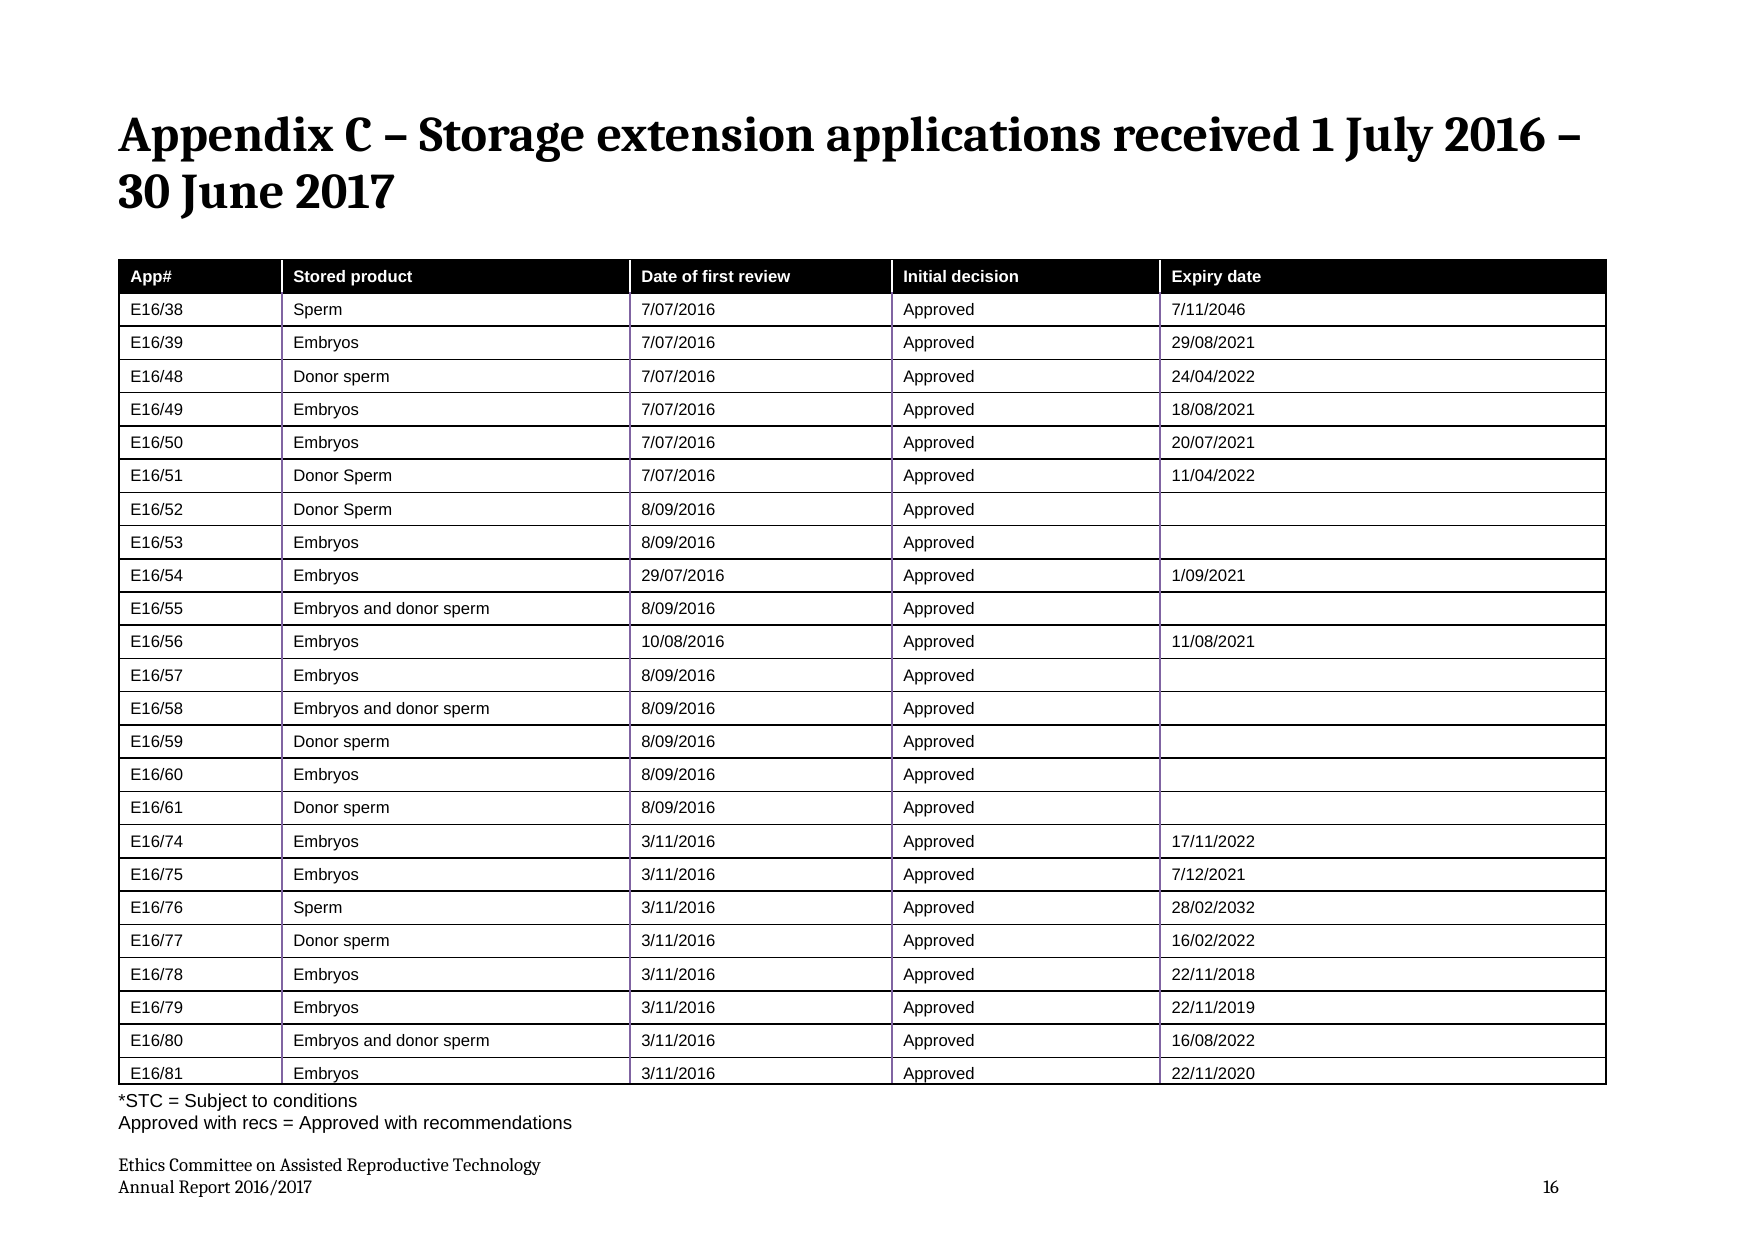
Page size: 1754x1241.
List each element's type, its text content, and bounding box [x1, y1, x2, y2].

table_cell Embryos [283, 759, 629, 791]
table_cell 7/07/2016 [631, 460, 891, 491]
table_cell 29/08/2021 [1161, 327, 1605, 358]
table_cell 3/11/2016 [631, 1025, 891, 1056]
table_cell [1161, 792, 1605, 824]
table_cell [1161, 493, 1605, 525]
table_cell Embryos [283, 659, 629, 691]
table_cell E16/61 [120, 792, 281, 824]
table_cell 22/11/2020 [1161, 1058, 1605, 1083]
table_cell Approved [893, 294, 1159, 325]
table_cell E16/52 [120, 493, 281, 525]
table_cell E16/51 [120, 460, 281, 491]
table_cell Embryos [283, 560, 629, 591]
table_cell Approved [893, 493, 1159, 525]
table_cell Approved [893, 327, 1159, 358]
table_cell 8/09/2016 [631, 692, 891, 724]
table_cell Approved [893, 460, 1159, 491]
table_cell Embryos [283, 526, 629, 558]
table_cell E16/59 [120, 726, 281, 757]
table_cell 3/11/2016 [631, 892, 891, 923]
table_cell E16/75 [120, 859, 281, 890]
table_cell 3/11/2016 [631, 859, 891, 890]
table_cell Embryos [283, 1058, 629, 1083]
table_cell 7/11/2046 [1161, 294, 1605, 325]
table_cell Approved [893, 892, 1159, 923]
table_cell 18/08/2021 [1161, 393, 1605, 425]
table_cell Embryos and donor sperm [283, 593, 629, 624]
table_cell E16/55 [120, 593, 281, 624]
table_cell 7/07/2016 [631, 294, 891, 325]
table_cell Embryos and donor sperm [283, 1025, 629, 1056]
table_cell E16/38 [120, 294, 281, 325]
table_cell Embryos [283, 626, 629, 658]
table_cell 3/11/2016 [631, 1058, 891, 1083]
table_cell Approved [893, 692, 1159, 724]
table_cell Approved [893, 1058, 1159, 1083]
table_cell Approved [893, 560, 1159, 591]
table_cell Embryos [283, 393, 629, 425]
table_cell 8/09/2016 [631, 526, 891, 558]
table_cell Embryos [283, 992, 629, 1023]
table_cell Approved [893, 925, 1159, 957]
table_cell 22/11/2018 [1161, 958, 1605, 990]
table_cell 28/02/2032 [1161, 892, 1605, 923]
table_cell Approved [893, 1025, 1159, 1056]
table_cell Approved [893, 726, 1159, 757]
table_cell E16/49 [120, 393, 281, 425]
table_cell E16/77 [120, 925, 281, 957]
table_cell Approved [893, 825, 1159, 857]
table_cell Donor sperm [283, 360, 629, 392]
table_cell Embryos [283, 859, 629, 890]
table_cell 16/08/2022 [1161, 1025, 1605, 1056]
table_cell E16/56 [120, 626, 281, 658]
table_cell E16/80 [120, 1025, 281, 1056]
table_cell [1161, 593, 1605, 624]
table_cell 3/11/2016 [631, 825, 891, 857]
table_cell 22/11/2019 [1161, 992, 1605, 1023]
table_cell 29/07/2016 [631, 560, 891, 591]
table_cell Donor sperm [283, 792, 629, 824]
table_cell Sperm [283, 892, 629, 923]
table_cell 8/09/2016 [631, 726, 891, 757]
table_cell 24/04/2022 [1161, 360, 1605, 392]
table_header Expiry date [1161, 261, 1605, 292]
table_cell E16/39 [120, 327, 281, 358]
table_header Stored product [283, 261, 629, 292]
table_cell 17/11/2022 [1161, 825, 1605, 857]
table_cell Embryos [283, 825, 629, 857]
table_cell 8/09/2016 [631, 493, 891, 525]
table_cell Approved [893, 759, 1159, 791]
table_cell Approved [893, 659, 1159, 691]
table_header Initial decision [893, 261, 1159, 292]
table_cell 7/07/2016 [631, 393, 891, 425]
table_cell 7/07/2016 [631, 327, 891, 358]
table_cell E16/57 [120, 659, 281, 691]
table_cell Approved [893, 360, 1159, 392]
subtitle Appendix C – Storage extension applications received 1 July 2016 – 30 June 2017 [118, 106, 1636, 221]
table_cell Approved [893, 427, 1159, 458]
table_cell Embryos and donor sperm [283, 692, 629, 724]
table_cell 1/09/2021 [1161, 560, 1605, 591]
table_cell [1161, 659, 1605, 691]
table_cell Approved [893, 593, 1159, 624]
table_cell 7/07/2016 [631, 427, 891, 458]
table_cell 3/11/2016 [631, 958, 891, 990]
table_cell 7/12/2021 [1161, 859, 1605, 890]
table_header App# [120, 261, 281, 292]
table_cell Approved [893, 992, 1159, 1023]
table_cell 3/11/2016 [631, 925, 891, 957]
table_cell E16/76 [120, 892, 281, 923]
table_cell E16/60 [120, 759, 281, 791]
table_cell Approved [893, 393, 1159, 425]
table_cell 8/09/2016 [631, 759, 891, 791]
table_cell 3/11/2016 [631, 992, 891, 1023]
table_cell Donor sperm [283, 925, 629, 957]
table_cell Donor sperm [283, 726, 629, 757]
table_header Date of first review [631, 261, 891, 292]
table_cell 10/08/2016 [631, 626, 891, 658]
table_cell [1161, 526, 1605, 558]
table_cell 8/09/2016 [631, 659, 891, 691]
table_cell E16/74 [120, 825, 281, 857]
table_cell E16/58 [120, 692, 281, 724]
table_cell E16/79 [120, 992, 281, 1023]
table_cell Approved [893, 626, 1159, 658]
table_cell Embryos [283, 427, 629, 458]
table_cell 20/07/2021 [1161, 427, 1605, 458]
table_cell [1161, 759, 1605, 791]
table_cell E16/81 [120, 1058, 281, 1083]
table_cell [1161, 726, 1605, 757]
table_cell Sperm [283, 294, 629, 325]
table_cell 8/09/2016 [631, 792, 891, 824]
table_cell 16/02/2022 [1161, 925, 1605, 957]
table_cell Approved [893, 526, 1159, 558]
table_cell Approved [893, 859, 1159, 890]
table_cell [1161, 692, 1605, 724]
table_cell 11/08/2021 [1161, 626, 1605, 658]
table_cell E16/53 [120, 526, 281, 558]
table_cell Approved [893, 792, 1159, 824]
table_cell Approved [893, 958, 1159, 990]
table_cell Donor Sperm [283, 493, 629, 525]
table_cell Embryos [283, 958, 629, 990]
table_cell 8/09/2016 [631, 593, 891, 624]
table_cell E16/48 [120, 360, 281, 392]
table_cell 7/07/2016 [631, 360, 891, 392]
table_cell E16/50 [120, 427, 281, 458]
table_cell Embryos [283, 327, 629, 358]
table_cell E16/54 [120, 560, 281, 591]
table_cell Donor Sperm [283, 460, 629, 491]
table_cell 11/04/2022 [1161, 460, 1605, 491]
table_cell E16/78 [120, 958, 281, 990]
